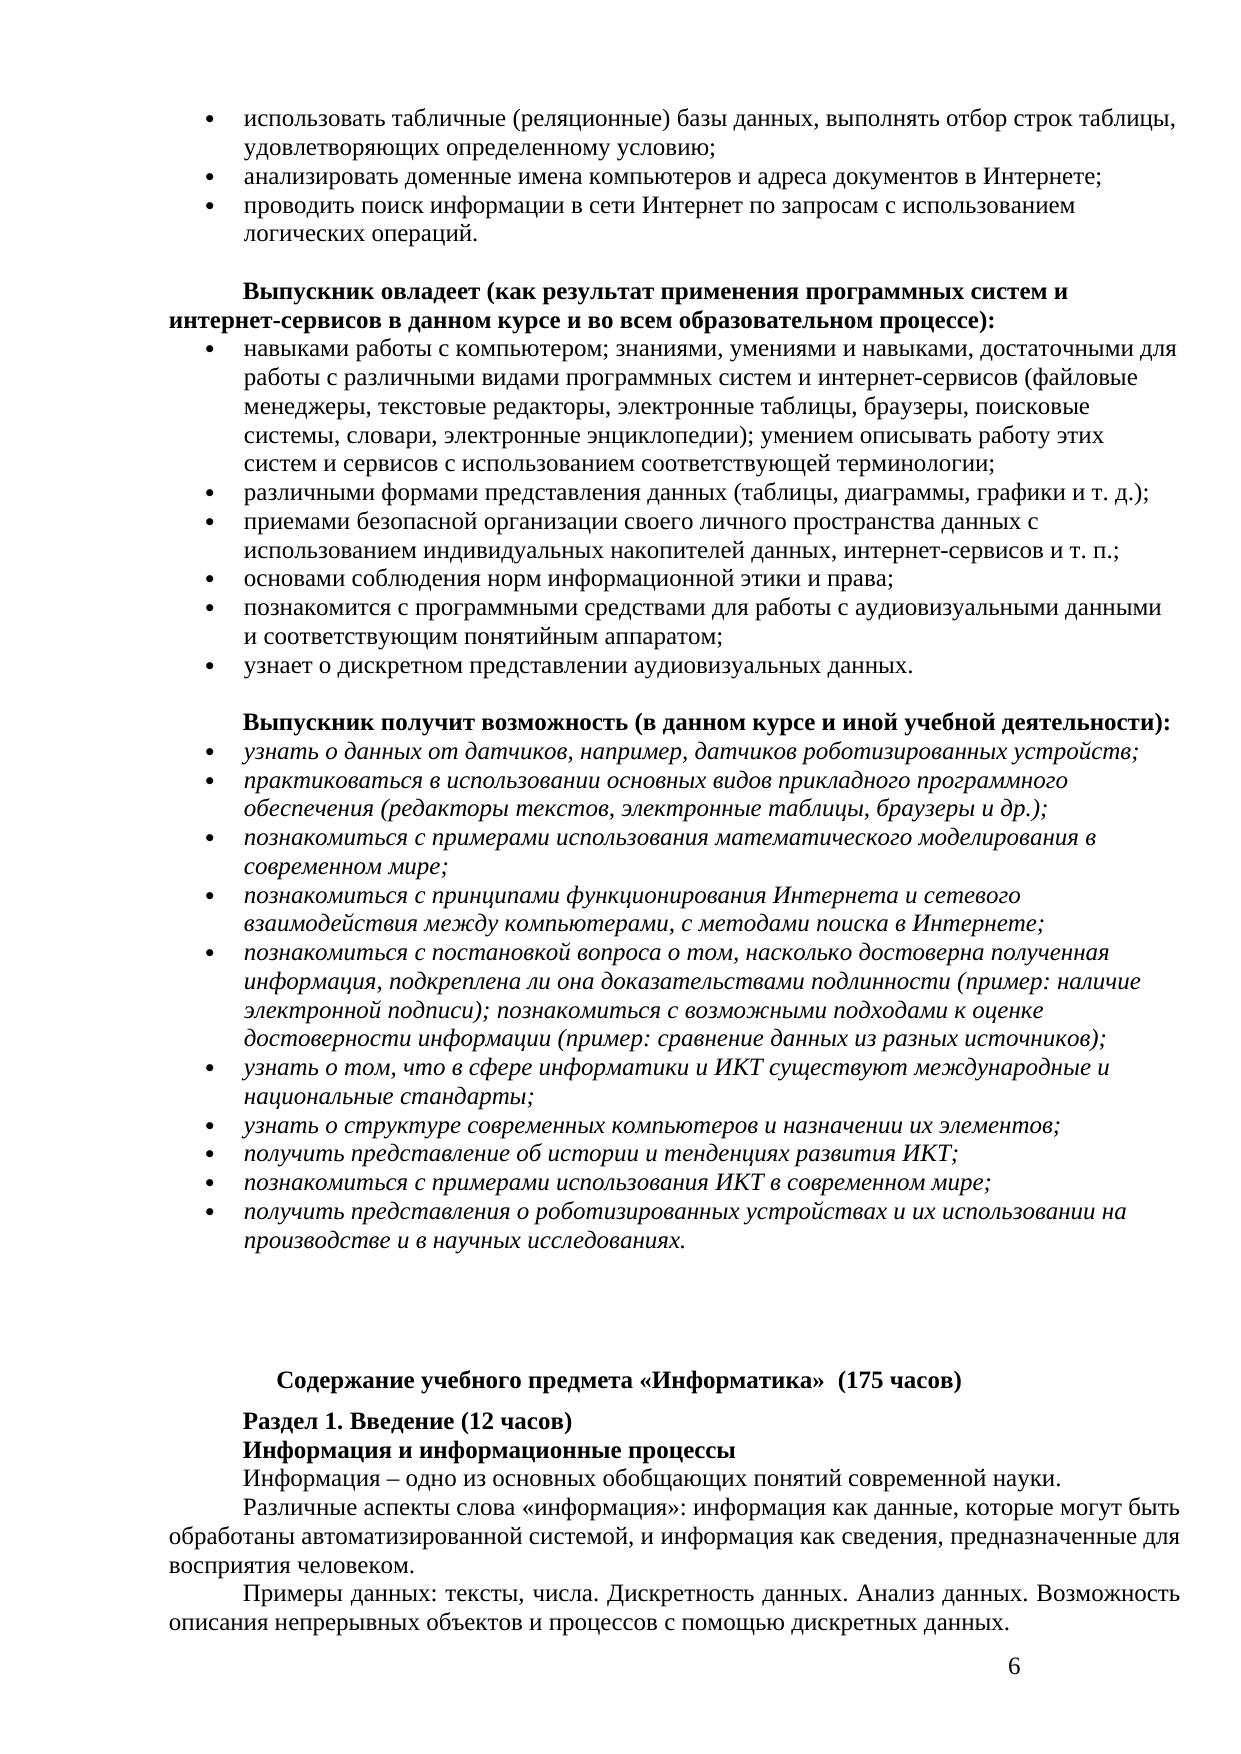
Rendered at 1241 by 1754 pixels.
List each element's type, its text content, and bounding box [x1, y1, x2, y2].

text Содержание учебного предмета «Информатика» (175 часов) [169, 1365, 1013, 1393]
list практиковаться в использовании основных видов прикладного программного обеспечения (редакторы текстов, электронные таблицы, браузеры и др.); [206, 765, 1181, 822]
list получить представление об истории и тенденциях развития ИКТ; [206, 1138, 1181, 1167]
list познакомится с программными средствами для работы с аудиовизуальными данными и соответствующим понятийным аппаратом; [206, 592, 1181, 650]
text Информация и информационные процессы [243, 1435, 1181, 1463]
text Выпускник овладеет (как результат применения программных систем и интернет-сервисов в данном курсе и во всем образовательном процессе): [169, 276, 1181, 333]
list узнает о дискретном представлении аудиовизуальных данных. [206, 650, 1181, 678]
list познакомиться с принципами функционирования Интернета и сетевого взаимодействия между компьютерами, с методами поиска в Интернете; [206, 880, 1181, 937]
list различными формами представления данных (таблицы, диаграммы, графики и т. д.); [206, 477, 1181, 506]
text Различные аспекты слова «информация»: информация как данные, которые могут быть обработаны автоматизированной системой, и информация как сведения, предназначенные для восприятия человеком. [169, 1492, 1181, 1578]
list получить представления о роботизированных устройствах и их использовании на производстве и в научных исследованиях. [206, 1196, 1181, 1253]
list узнать о том, что в сфере информатики и ИКТ существуют международные и национальные стандарты; [206, 1052, 1181, 1110]
list использовать табличные (реляционные) базы данных, выполнять отбор строк таблицы, удовлетворяющих определенному условию; [206, 103, 1181, 161]
text Примеры данных: тексты, числа. Дискретность данных. Анализ данных. Возможность описания непрерывных объектов и процессов с помощью дискретных данных. [169, 1578, 1181, 1636]
list навыками работы с компьютером; знаниями, умениями и навыками, достаточными для работы с различными видами программных систем и интернет-сервисов (файловые менеджеры, текстовые редакторы, электронные таблицы, браузеры, поисковые системы, словари, электронные энциклопедии); умением описывать работу этих систем и сервисов с использованием соответствующей терминологии; [206, 333, 1181, 477]
list узнать о структуре современных компьютеров и назначении их элементов; [206, 1110, 1181, 1138]
text Информация – одно из основных обобщающих понятий современной науки. [169, 1463, 1181, 1492]
text Выпускник получит возможность (в данном курсе и иной учебной деятельности): [169, 707, 1181, 736]
list познакомиться с примерами использования ИКТ в современном мире; [206, 1167, 1181, 1196]
list основами соблюдения норм информационной этики и права; [206, 563, 1181, 592]
text Раздел 1. Введение (12 часов) [169, 1406, 1181, 1435]
list анализировать доменные имена компьютеров и адреса документов в Интернете; [206, 161, 1181, 190]
list приемами безопасной организации своего личного пространства данных с использованием индивидуальных накопителей данных, интернет-сервисов и т. п.; [206, 506, 1181, 563]
list узнать о данных от датчиков, например, датчиков роботизированных устройств; [206, 736, 1181, 765]
list проводить поиск информации в сети Интернет по запросам с использованием логических операций. [206, 190, 1181, 247]
list познакомиться с постановкой вопроса о том, насколько достоверна полученная информация, подкреплена ли она доказательствами подлинности (пример: наличие электронной подписи); познакомиться с возможными подходами к оценке достоверности информации (пример: сравнение данных из разных источников); [206, 937, 1181, 1052]
list познакомиться с примерами использования математического моделирования в современном мире; [206, 822, 1181, 880]
